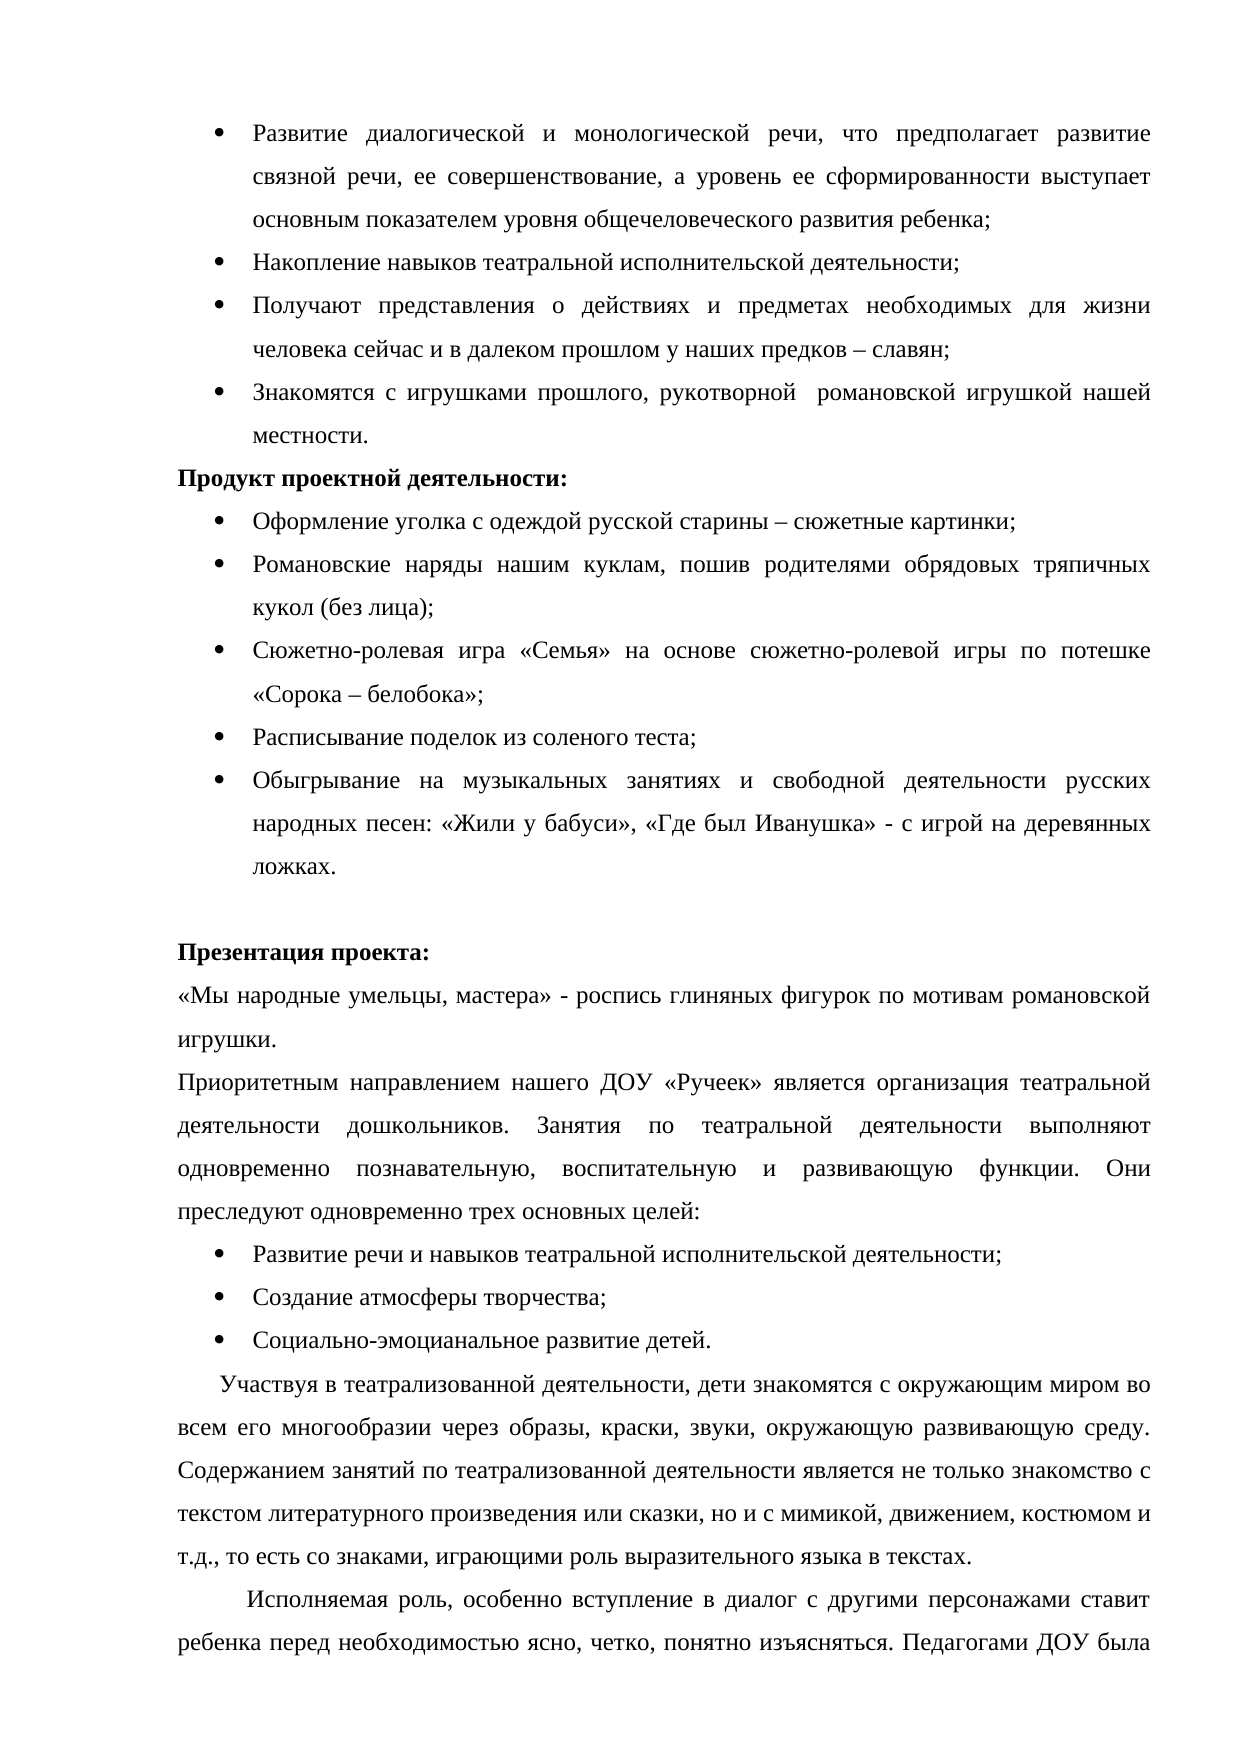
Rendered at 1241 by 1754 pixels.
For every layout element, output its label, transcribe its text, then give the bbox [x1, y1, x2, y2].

text Приоритетным направлением нашего ДОУ «Ручеек» является организация театральной деятельности дошкольников. Занятия по театральной деятельности выполняют одновременно познавательную, воспитательную и развивающую функции. Они преследуют одновременно трех основных целей: [177, 1067, 1152, 1225]
list Знакомятся с игрушками прошлого, рукотворной романовской игрушкой нашей местности. [215, 377, 1152, 449]
text Участвуя в театрализованной деятельности, дети знакомятся с окружающим миром во всем его многообразии через образы, краски, звуки, окружающую развивающую среду. Содержанием занятий по театрализованной деятельности является не только знакомство с текстом литературного произведения или сказки, но и с мимикой, движением, костюмом и т.д., то есть со знаками, играющими роль выразительного языка в текстах. [177, 1369, 1152, 1570]
text Презентация проекта: [177, 937, 1152, 966]
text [177, 1584, 1152, 1656]
text «Мы народные умельцы, мастера» - роспись глиняных фигурок по мотивам романовской игрушки. [177, 981, 1152, 1052]
text Продукт проектной деятельности: [177, 463, 1152, 492]
list Расписывание поделок из соленого теста; [215, 722, 1152, 751]
list Получают представления о действиях и предметах необходимых для жизни человека сейчас и в далеком прошлом у наших предков – славян; [215, 291, 1152, 362]
list Оформление уголка с одеждой русской старины – сюжетные картинки; [215, 506, 1152, 535]
list Накопление навыков театральной исполнительской деятельности; [215, 247, 1152, 276]
list Создание атмосферы творчества; [215, 1282, 1152, 1311]
list Развитие диалогической и монологической речи, что предполагает развитие связной речи, ее совершенствование, а уровень ее сформированности выступает основным показателем уровня общечеловеческого развития ребенка; [215, 118, 1152, 233]
list Социально-эмоцианальное развитие детей. [215, 1326, 1152, 1354]
list Сюжетно-ролевая игра «Семья» на основе сюжетно-ролевой игры по потешке «Сорока – белобока»; [215, 636, 1152, 707]
list Обыгрывание на музыкальных занятиях и свободной деятельности русских народных песен: «Жили у бабуси», «Где был Иванушка» - с игрой на деревянных ложках. [215, 765, 1152, 880]
list Развитие речи и навыков театральной исполнительской деятельности; [215, 1239, 1152, 1268]
list Романовские наряды нашим куклам, пошив родителями обрядовых тряпичных кукол (без лица); [215, 549, 1152, 621]
